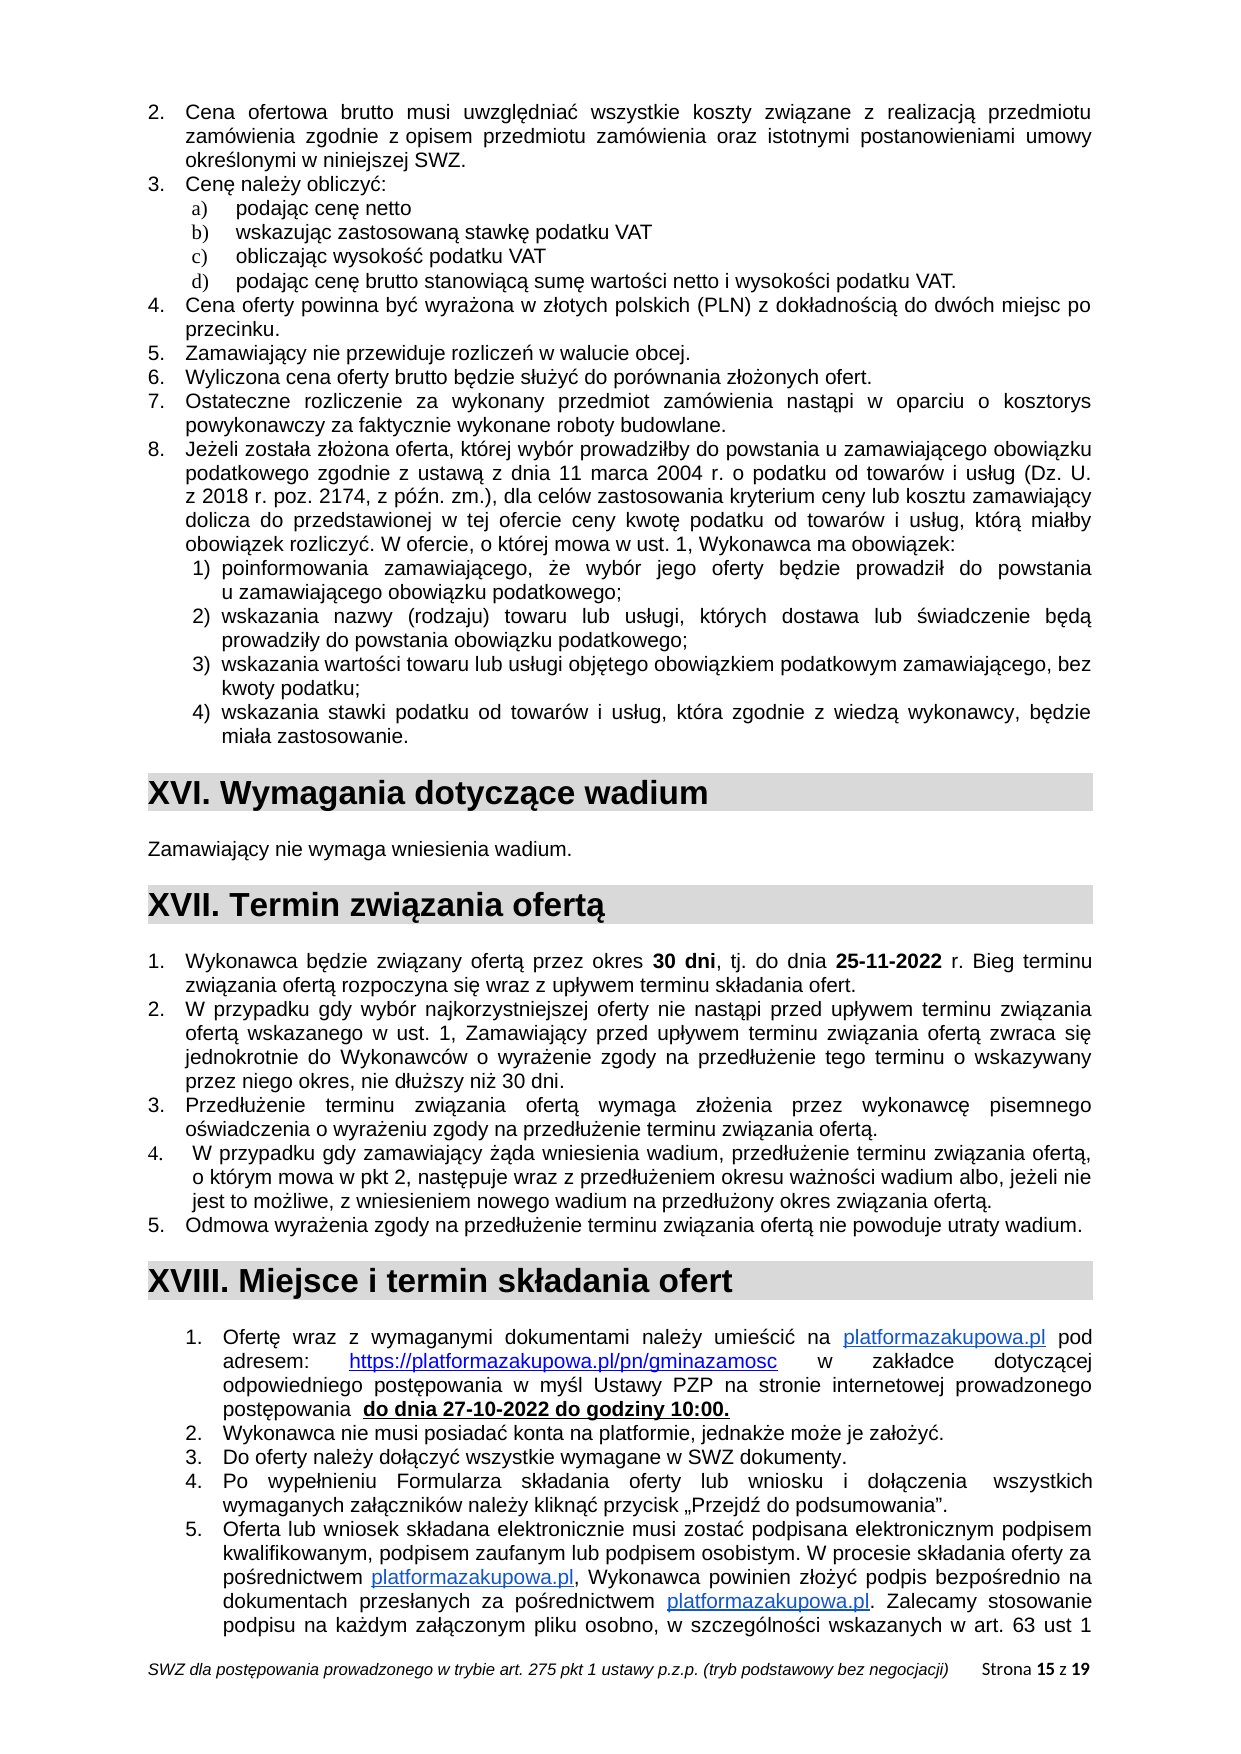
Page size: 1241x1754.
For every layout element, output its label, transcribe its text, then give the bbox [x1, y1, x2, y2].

text 1) poinformowania zamawiającego, że wybór jego oferty będzie prowadził do powstania u zamawiającego obowiązku podatkowego; [192, 556, 1093, 604]
list Zamawiający nie przewiduje rozliczeń w walucie obcej. [148, 341, 1093, 364]
list Wyliczona cena oferty brutto będzie służyć do porównania złożonych ofert. [148, 364, 1093, 388]
text XVIII. Miejsce i termin składania ofert [148, 1261, 1093, 1300]
list Do oferty należy dołączyć wszystkie wymagane w SWZ dokumenty. [185, 1445, 1093, 1469]
list Cenę należy obliczyć: [148, 172, 1093, 196]
list W przypadku gdy wybór najkorzystniejszej oferty nie nastąpi przed upływem terminu związania ofertą wskazanego w ust. 1, Zamawiający przed upływem terminu związania ofertą zwraca się jednokrotnie do Wykonawców o wyrażenie zgody na przedłużenie tego terminu o wskazywany przez niego okres, nie dłuższy niż 30 dni. [148, 997, 1093, 1092]
list Cena oferty powinna być wyrażona w złotych polskich (PLN) z dokładnością do dwóch miejsc po przecinku. [148, 293, 1093, 341]
list Po wypełnieniu Formularza składania oferty lub wniosku i dołączenia wszystkich wymaganych załączników należy kliknąć przycisk „Przejdź do podsumowania”. [185, 1469, 1093, 1517]
list Przedłużenie terminu związania ofertą wymaga złożenia przez wykonawcę pisemnego oświadczenia o wyrażeniu zgody na przedłużenie terminu związania ofertą. [148, 1092, 1093, 1140]
list Ostateczne rozliczenie za wykonany przedmiot zamówienia nastąpi w oparciu o kosztorys powykonawczy za faktycznie wykonane roboty budowlane. [148, 388, 1093, 436]
list obliczając wysokość podatku VAT [191, 244, 1093, 268]
text 3) wskazania wartości towaru lub usługi objętego obowiązkiem podatkowym zamawiającego, bez kwoty podatku; [192, 652, 1093, 700]
list Wykonawca będzie związany ofertą przez okres 30 dni, tj. do dnia 25-11-2022 r. Bieg terminu związania ofertą rozpoczyna się wraz z upływem terminu składania ofert. [148, 949, 1093, 997]
list Wykonawca nie musi posiadać konta na platformie, jednakże może je założyć. [185, 1421, 1093, 1445]
text XVI. Wymagania dotyczące wadium [148, 773, 1093, 811]
list podając cenę netto [191, 196, 1093, 220]
list Jeżeli została złożona oferta, której wybór prowadziłby do powstania u zamawiającego obowiązku podatkowego zgodnie z ustawą z dnia 11 marca 2004 r. o podatku od towarów i usług (Dz. U. z 2018 r. poz. 2174, z późn. zm.), dla celów zastosowania kryterium ceny lub kosztu zamawiający dolicza do przedstawionej w tej ofercie ceny kwotę podatku od towarów i usług, którą miałby obowiązek rozliczyć. W ofercie, o której mowa w ust. 1, Wykonawca ma obowiązek: [148, 436, 1093, 556]
list Ofertę wraz z wymaganymi dokumentami należy umieścić na platformazakupowa.pl pod adresem: https://platformazakupowa.pl/pn/gminazamosc w zakładce dotyczącej odpowiedniego postępowania w myśl Ustawy PZP na stronie internetowej prowadzonego postępowania do dnia 27-10-2022 do godziny 10:00. [185, 1325, 1093, 1421]
list wskazując zastosowaną stawkę podatku VAT [191, 220, 1093, 244]
text Zamawiający nie wymaga wniesienia wadium. [148, 836, 1093, 860]
list podając cenę brutto stanowiącą sumę wartości netto i wysokości podatku VAT. [191, 268, 1093, 293]
text XVII. Termin związania ofertą [148, 885, 1093, 924]
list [185, 1517, 1093, 1636]
text 2) wskazania nazwy (rodzaju) towaru lub usługi, których dostawa lub świadczenie będą prowadziły do powstania obowiązku podatkowego; [192, 604, 1093, 652]
text 4) wskazania stawki podatku od towarów i usług, która zgodnie z wiedzą wykonawcy, będzie miała zastosowanie. [192, 700, 1093, 748]
list Odmowa wyrażenia zgody na przedłużenie terminu związania ofertą nie powoduje utraty wadium. [148, 1212, 1093, 1236]
list W przypadku gdy zamawiający żąda wniesienia wadium, przedłużenie terminu związania ofertą, o którym mowa w pkt 2, następuje wraz z przedłużeniem okresu ważności wadium albo, jeżeli nie jest to możliwe, z wniesieniem nowego wadium na przedłużony okres związania ofertą. [148, 1140, 1093, 1212]
list Cena ofertowa brutto musi uwzględniać wszystkie koszty związane z realizacją przedmiotu zamówienia zgodnie z opisem przedmiotu zamówienia oraz istotnymi postanowieniami umowy określonymi w niniejszej SWZ. [148, 100, 1093, 172]
